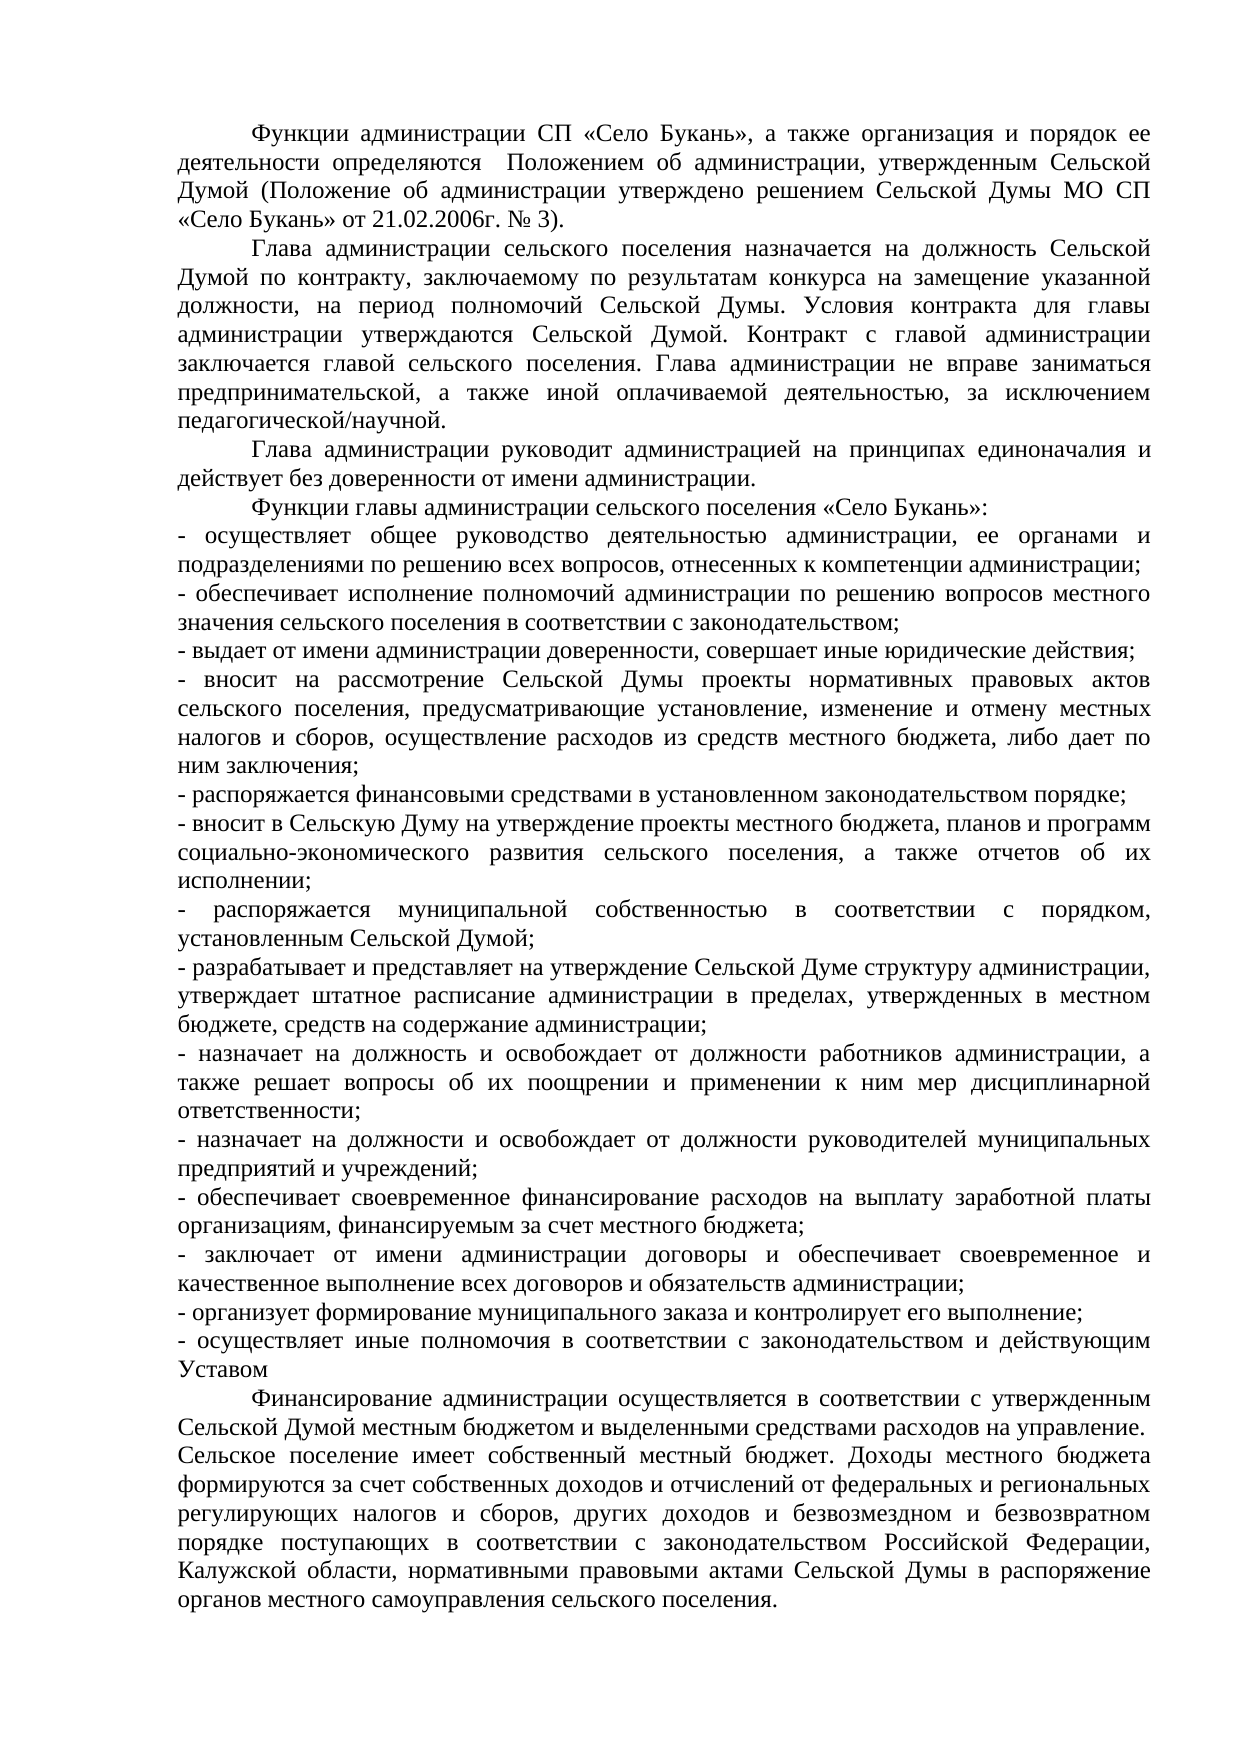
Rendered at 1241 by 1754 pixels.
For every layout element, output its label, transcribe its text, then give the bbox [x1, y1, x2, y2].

text - вносит в Сельскую Думу на утверждение проекты местного бюджета, планов и программ социально-экономического развития сельского поселения, а также отчетов об их исполнении; [177, 808, 1152, 894]
text Глава администрации сельского поселения назначается на должность Сельской Думой по контракту, заключаемому по результатам конкурса на замещение указанной должности, на период полномочий Сельской Думы. Условия контракта для главы администрации утверждаются Сельской Думой. Контракт с главой администрации заключается главой сельского поселения. Глава администрации не вправе заниматься предпринимательской, а также иной оплачиваемой деятельностью, за исключением педагогической/научной. [177, 233, 1152, 434]
text - заключает от имени администрации договоры и обеспечивает своевременное и качественное выполнение всех договоров и обязательств администрации; [177, 1239, 1152, 1297]
text - осуществляет иные полномочия в соответствии с законодательством и действующим Уставом [177, 1326, 1152, 1383]
text Финансирование администрации осуществляется в соответствии с утвержденным Сельской Думой местным бюджетом и выделенными средствами расходов на управление. [177, 1383, 1152, 1441]
text - назначает на должность и освобождает от должности работников администрации, а также решает вопросы об их поощрении и применении к ним мер дисциплинарной ответственности; [177, 1038, 1152, 1124]
text - осуществляет общее руководство деятельностью администрации, ее органами и подразделениями по решению всех вопросов, отнесенных к компетенции администрации; [177, 521, 1152, 578]
text Функции администрации СП «Село Букань», а также организация и порядок ее деятельности определяются Положением об администрации, утвержденным Сельской Думой (Положение об администрации утверждено решением Сельской Думы МО СП «Село Букань» от 21.02.2006г. № 3). [177, 118, 1152, 233]
text - распоряжается муниципальной собственностью в соответствии с порядком, установленным Сельской Думой; [177, 894, 1152, 952]
text - вносит на рассмотрение Сельской Думы проекты нормативных правовых актов сельского поселения, предусматривающие установление, изменение и отмену местных налогов и сборов, осуществление расходов из средств местного бюджета, либо дает по ним заключения; [177, 664, 1152, 779]
text Сельское поселение имеет собственный местный бюджет. Доходы местного бюджета формируются за счет собственных доходов и отчислений от федеральных и региональных регулирующих налогов и сборов, других доходов и безвозмездном и безвозвратном порядке поступающих в соответствии с законодательством Российской Федерации, Калужской области, нормативными правовыми актами Сельской Думы в распоряжение органов местного самоуправления сельского поселения. [177, 1441, 1152, 1613]
text Функции главы администрации сельского поселения «Село Букань»: [177, 492, 1152, 521]
text - обеспечивает своевременное финансирование расходов на выплату заработной платы организациям, финансируемым за счет местного бюджета; [177, 1182, 1152, 1239]
text - обеспечивает исполнение полномочий администрации по решению вопросов местного значения сельского поселения в соответствии с законодательством; [177, 578, 1152, 636]
text - распоряжается финансовыми средствами в установленном законодательством порядке; [177, 779, 1152, 808]
text - назначает на должности и освобождает от должности руководителей муниципальных предприятий и учреждений; [177, 1124, 1152, 1182]
text Глава администрации руководит администрацией на принципах единоначалия и действует без доверенности от имени администрации. [177, 434, 1152, 492]
text - выдает от имени администрации доверенности, совершает иные юридические действия; [177, 636, 1152, 664]
text - организует формирование муниципального заказа и контролирует его выполнение; [177, 1297, 1152, 1326]
text - разрабатывает и представляет на утверждение Сельской Думе структуру администрации, утверждает штатное расписание администрации в пределах, утвержденных в местном бюджете, средств на содержание администрации; [177, 952, 1152, 1038]
